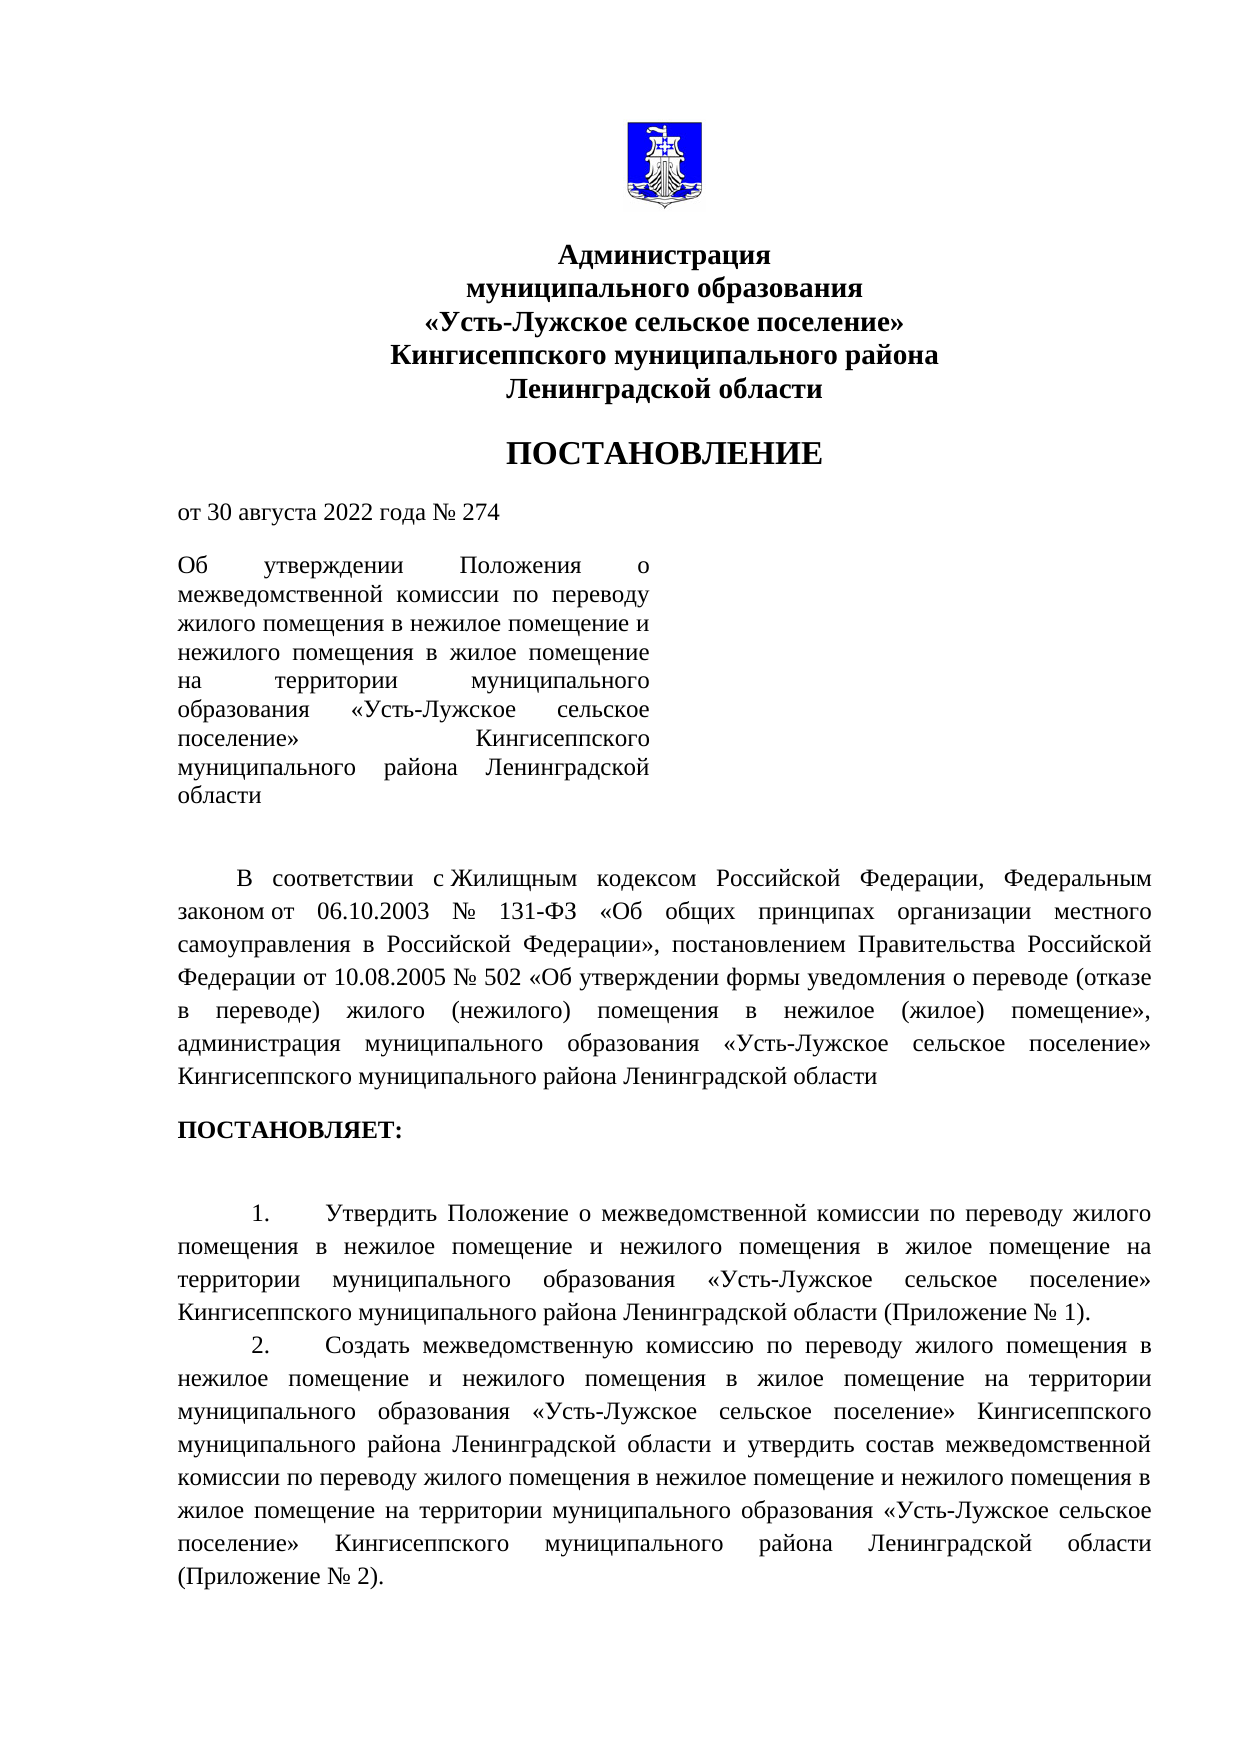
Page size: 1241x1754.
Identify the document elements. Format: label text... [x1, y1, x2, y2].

text Об утверждении Положения о межведомственной комиссии по переводу жилого помещения в нежилое помещение и нежилого помещения в жилое помещение на территории муниципального образования «Усть-Лужское сельское поселение» Кингисеппского муниципального района Ленинградской области [177, 551, 650, 809]
text «Усть-Лужское сельское поселение» [177, 304, 1152, 337]
text муниципального образования [177, 270, 1152, 304]
picture [620, 118, 709, 212]
text Кингисеппского муниципального района [177, 337, 1152, 371]
text В соответствии с Жилищным кодексом Российской Федерации, Федеральным законом от 06.10.2003 № 131-ФЗ «Об общих принципах организации местного самоуправления в Российской Федерации», постановлением Правительства Российской Федерации от 10.08.2005 № 502 «Об утверждении формы уведомления о переводе (отказе в переводе) жилого (нежилого) помещения в нежилое (жилое) помещение», администрация муниципального образования «Усть-Лужское сельское поселение» Кингисеппского муниципального района Ленинградской области [177, 863, 1152, 1090]
text Ленинградской области [177, 371, 1152, 404]
list Создать межведомственную комиссию по переводу жилого помещения в нежилое помещение и нежилого помещения в жилое помещение на территории муниципального образования «Усть-Лужское сельское поселение» Кингисеппского муниципального района Ленинградской области и утвердить состав межведомственной комиссии по переводу жилого помещения в нежилое помещение и нежилого помещения в жилое помещение на территории муниципального образования «Усть-Лужское сельское поселение» Кингисеппского муниципального района Ленинградской области (Приложение № 2). [177, 1330, 1152, 1590]
text от 30 августа 2022 года № 274 [177, 497, 1152, 525]
text Администрация [177, 237, 1152, 270]
text ПОСТАНОВЛЕНИЕ [177, 433, 1152, 472]
text ПОСТАНОВЛЯЕТ: [177, 1115, 1152, 1144]
list Утвердить Положение о межведомственной комиссии по переводу жилого помещения в нежилое помещение и нежилого помещения в жилое помещение на территории муниципального образования «Усть-Лужское сельское поселение» Кингисеппского муниципального района Ленинградской области (Приложение № 1). [177, 1198, 1152, 1326]
